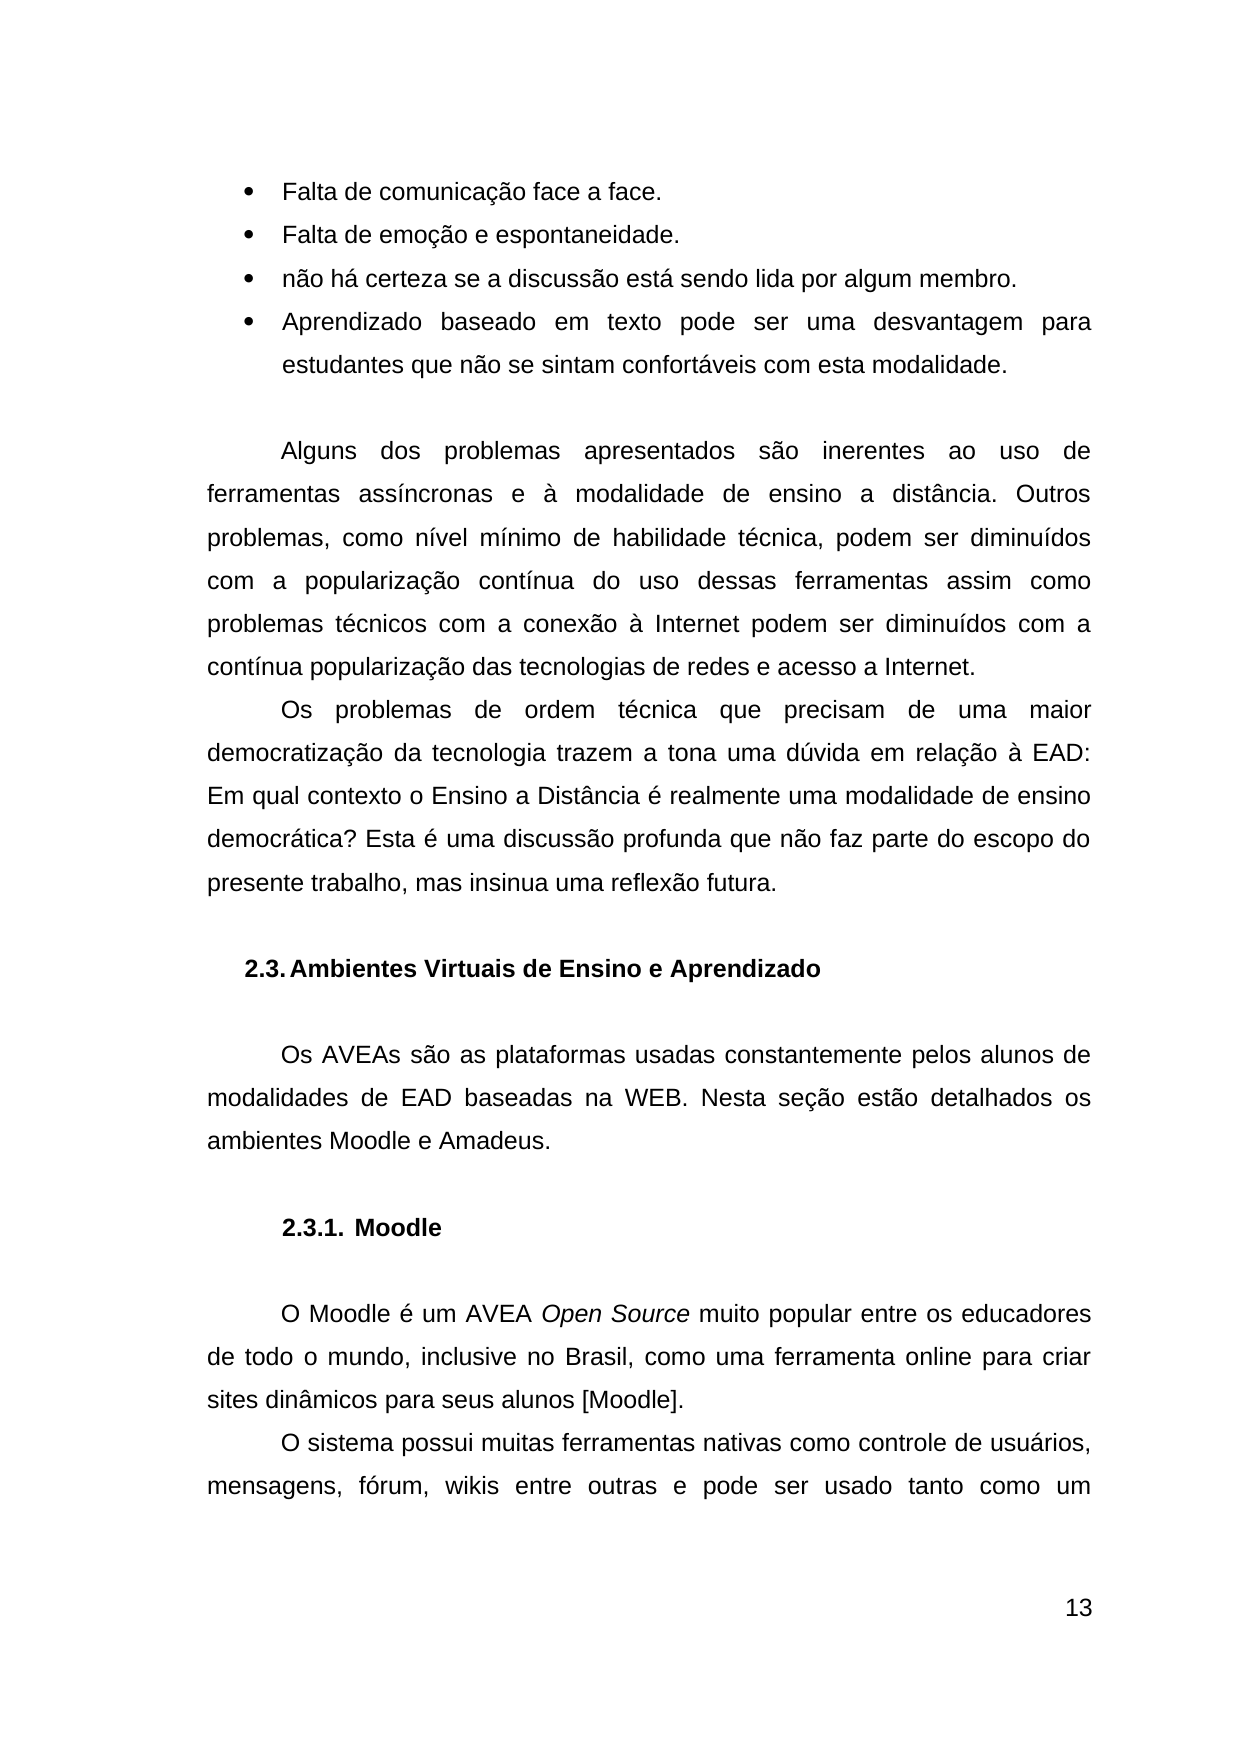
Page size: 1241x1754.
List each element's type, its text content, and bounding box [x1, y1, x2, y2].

text O Moodle é um AVEA Open Source muito popular entre os educadores de todo o mundo, inclusive no Brasil, como uma ferramenta online para criar sites dinâmicos para seus alunos [Moodle]. [207, 1299, 1092, 1414]
text Os problemas de ordem técnica que precisam de uma maior democratização da tecnologia trazem a tona uma dúvida em relação à EAD: Em qual contexto o Ensino a Distância é realmente uma modalidade de ensino democrática? Esta é uma discussão profunda que não faz parte do escopo do presente trabalho, mas insinua uma reflexão futura. [207, 695, 1092, 896]
text Os AVEAs são as plataformas usadas constantemente pelos alunos de modalidades de EAD baseadas na WEB. Nesta seção estão detalhados os ambientes Moodle e Amadeus. [207, 1040, 1092, 1155]
list Falta de emoção e espontaneidade. [244, 220, 1092, 249]
list Falta de comunicação face a face. [244, 177, 1092, 206]
subtitle Ambientes Virtuais de Ensino e Aprendizado [244, 954, 1092, 983]
list Aprendizado baseado em texto pode ser uma desvantagem para estudantes que não se sintam confortáveis com esta modalidade. [244, 307, 1092, 379]
subtitle Moodle [282, 1213, 1092, 1241]
text Alguns dos problemas apresentados são inerentes ao uso de ferramentas assíncronas e à modalidade de ensino a distância. Outros problemas, como nível mínimo de habilidade técnica, podem ser diminuídos com a popularização contínua do uso dessas ferramentas assim como problemas técnicos com a conexão à Internet podem ser diminuídos com a contínua popularização das tecnologias de redes e acesso a Internet. [207, 436, 1092, 681]
list não há certeza se a discussão está sendo lida por algum membro. [244, 264, 1092, 292]
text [207, 1428, 1092, 1500]
